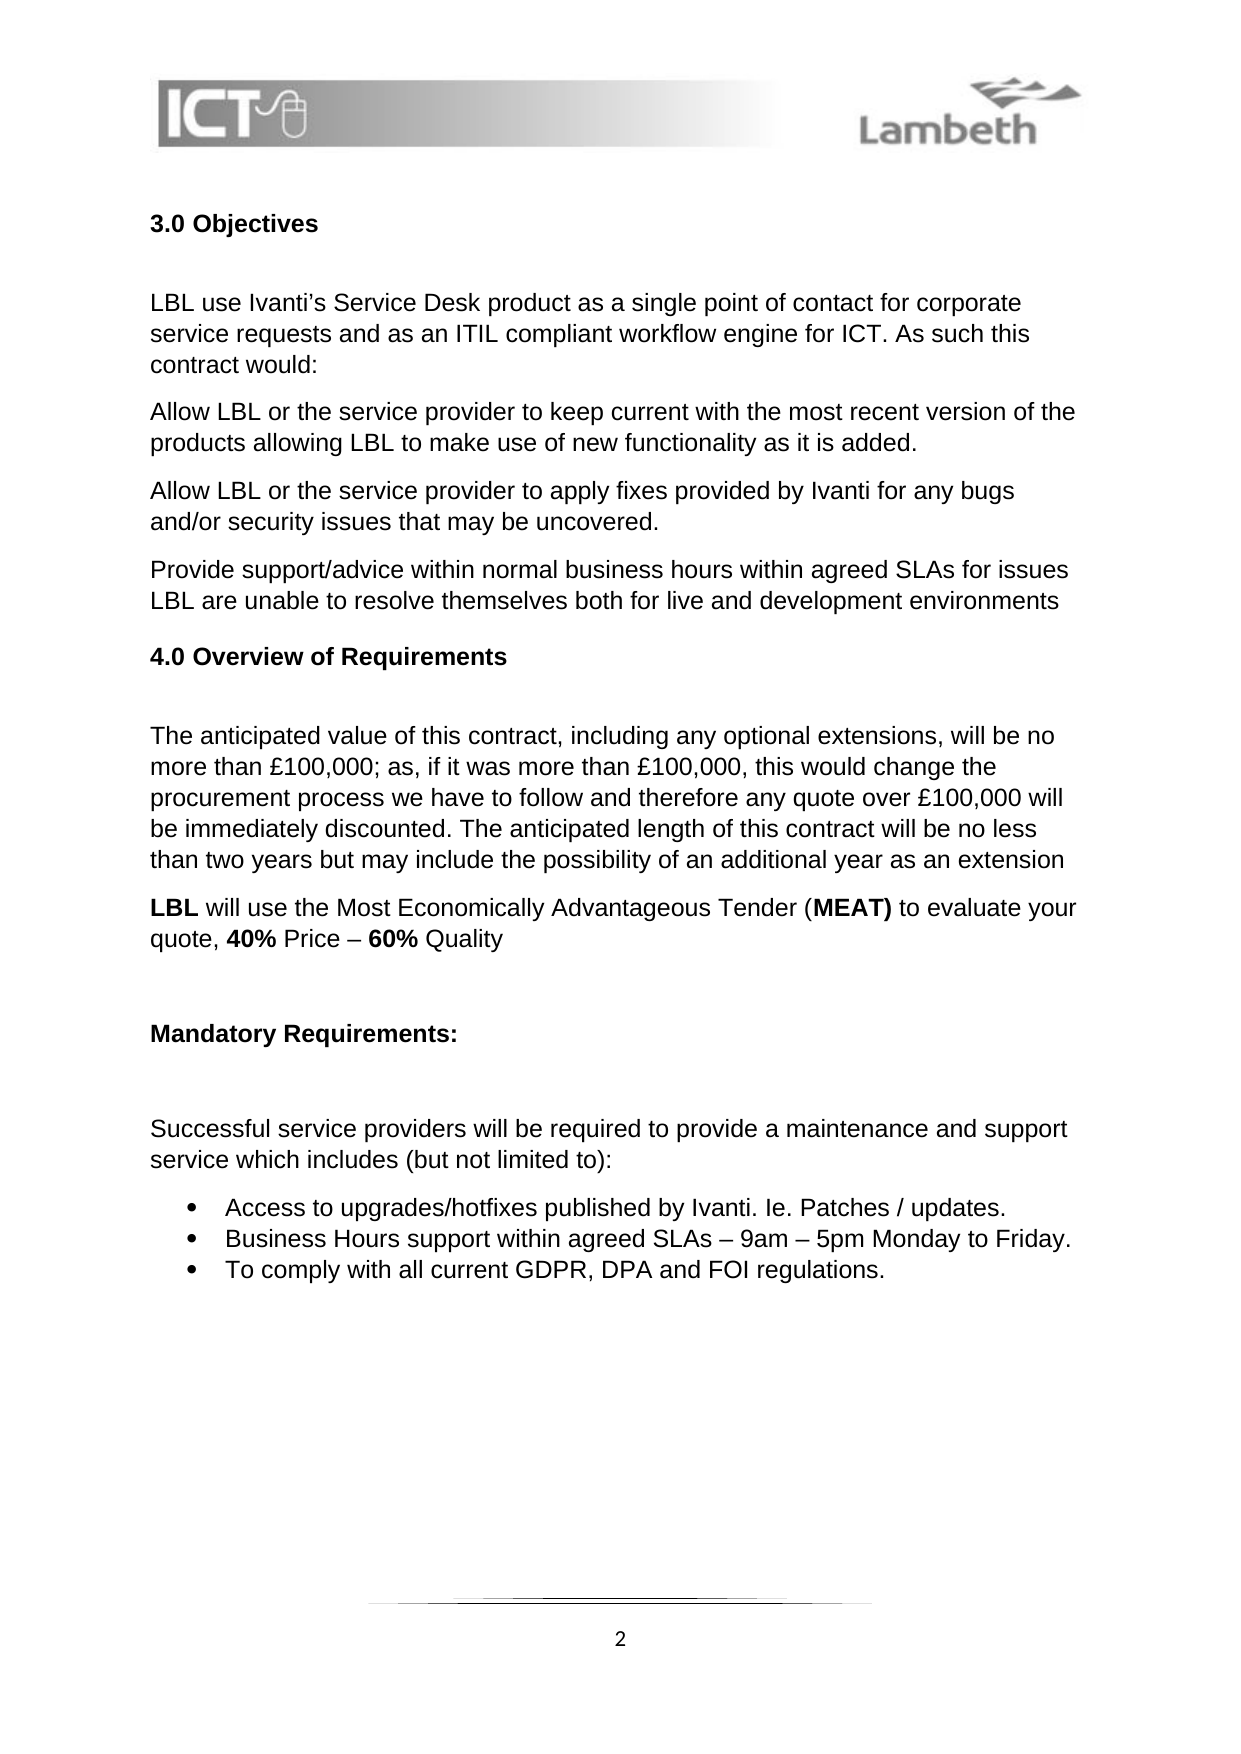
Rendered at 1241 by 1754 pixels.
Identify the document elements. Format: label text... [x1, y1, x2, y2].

text LBL use Ivanti’s Service Desk product as a single point of contact for corporate service requests and as an ITIL compliant workflow engine for ICT. As such this contract would: [150, 288, 1090, 378]
list Access to upgrades/hotfixes published by Ivanti. Ie. Patches / updates. [187, 1193, 1090, 1222]
text LBL will use the Most Economically Advantageous Tender (MEAT) to evaluate your quote, 40% Price – 60% Quality [150, 893, 1090, 952]
text The anticipated value of this contract, including any optional extensions, will be no more than £100,000; as, if it was more than £100,000, this would change the procurement process we have to follow and therefore any quote over £100,000 will be immediately discounted. The anticipated length of this contract will be no less than two years but may include the possibility of an additional year as an extension [150, 721, 1090, 874]
text Allow LBL or the service provider to keep current with the most recent version of the products allowing LBL to make use of new functionality as it is added. [150, 397, 1090, 457]
subtitle Overview of Requirements [150, 642, 1090, 671]
list To comply with all current GDPR, DPA and FOI regulations. [187, 1256, 1090, 1284]
subtitle Objectives [150, 209, 1090, 238]
picture [150, 73, 1091, 153]
text Provide support/advice within normal business hours within agreed SLAs for issues LBL are unable to resolve themselves both for live and development environments [150, 555, 1090, 615]
text Successful service providers will be required to provide a maintenance and support service which includes (but not limited to): [150, 1114, 1090, 1174]
text Allow LBL or the service provider to apply fixes provided by Ivanti for any bugs and/or security issues that may be uncovered. [150, 476, 1090, 536]
text Mandatory Requirements: [150, 1019, 1090, 1048]
list Business Hours support within agreed SLAs – 9am – 5pm Monday to Friday. [187, 1224, 1090, 1253]
